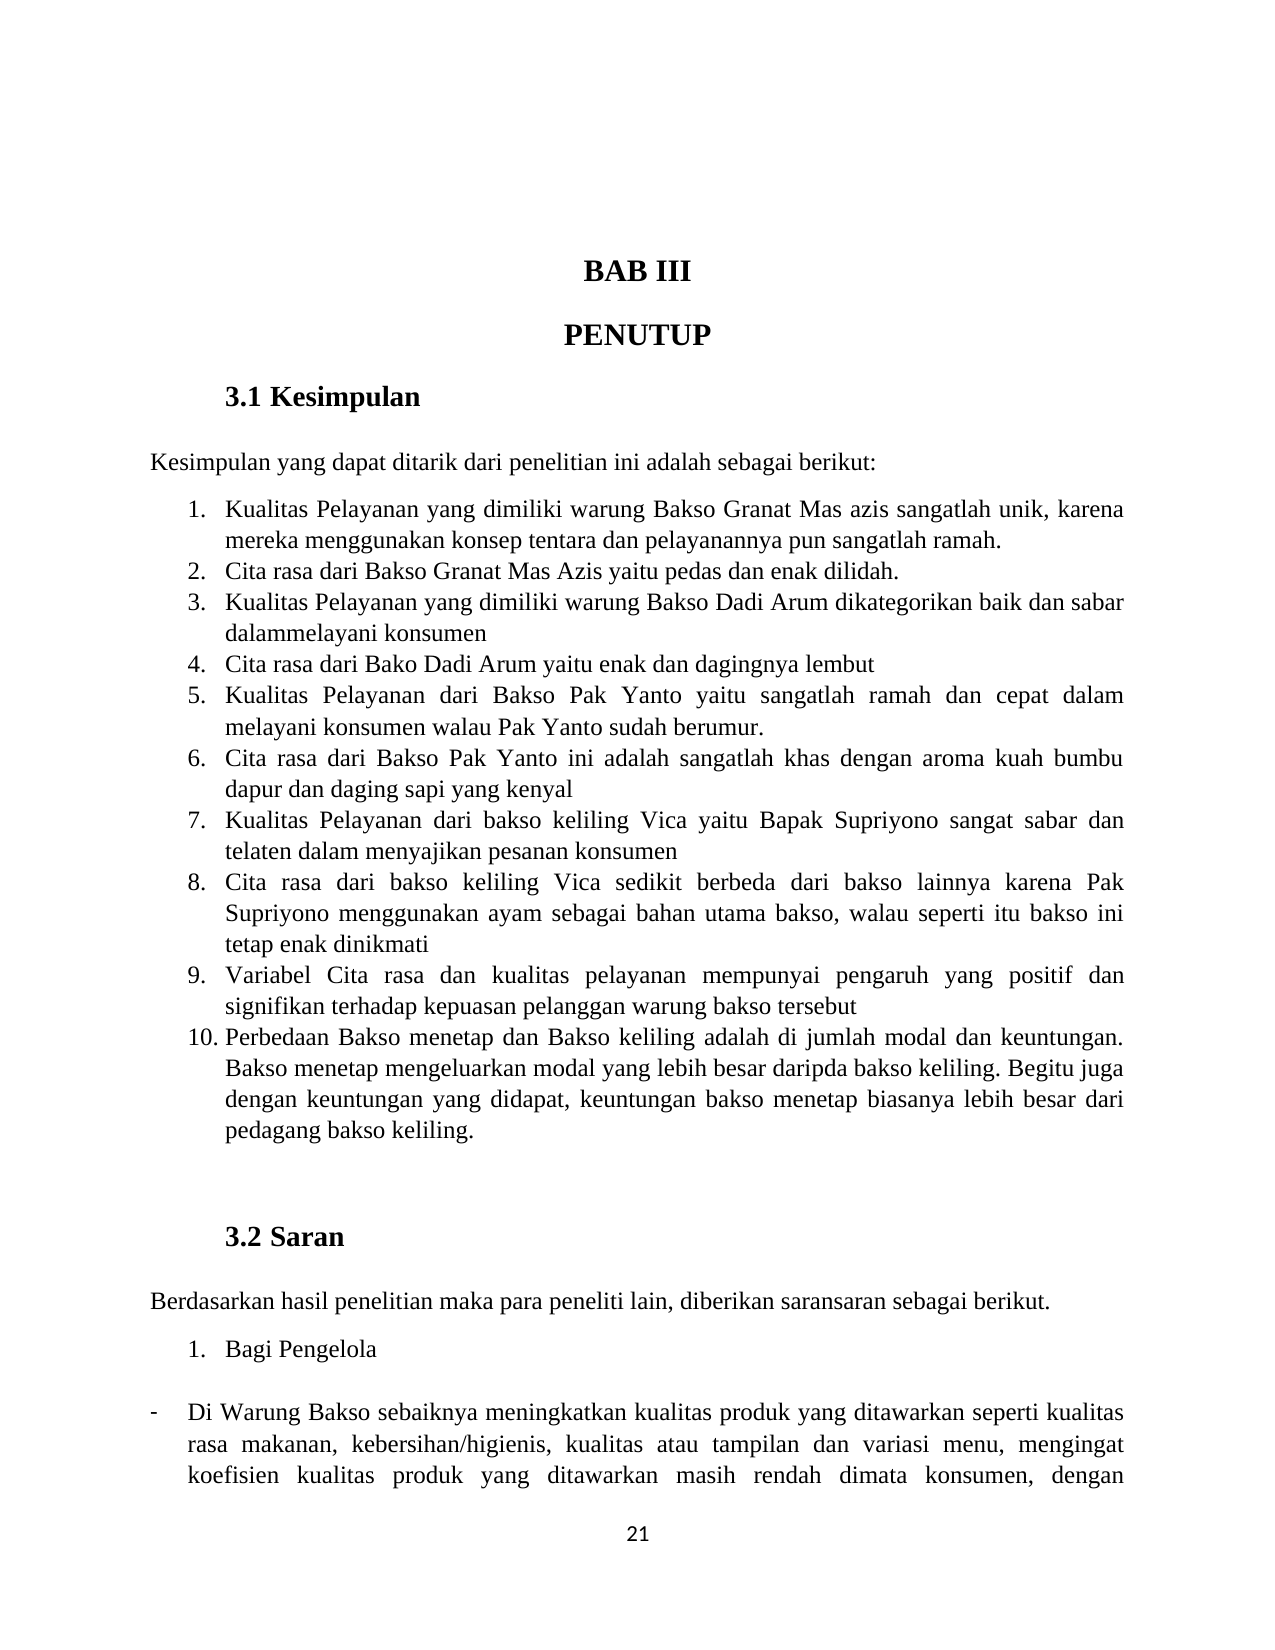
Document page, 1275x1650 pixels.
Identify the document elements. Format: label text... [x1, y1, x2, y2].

list Kualitas Pelayanan yang dimiliki warung Bakso Dadi Arum dikategorikan baik dan sabar dalammelayani konsumen [187, 587, 1125, 647]
subtitle BAB III [150, 252, 1125, 288]
list Kualitas Pelayanan dari bakso keliling Vica yaitu Bapak Supriyono sangat sabar dan telaten dalam menyajikan pesanan konsumen [187, 805, 1125, 864]
list Perbedaan Bakso menetap dan Bakso keliling adalah di jumlah modal dan keuntungan. Bakso menetap mengeluarkan modal yang lebih besar daripda bakso keliling. Begitu juga dengan keuntungan yang didapat, keuntungan bakso menetap biasanya lebih besar dari pedagang bakso keliling. [187, 1022, 1125, 1144]
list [150, 1396, 1125, 1488]
subtitle PENUTUP [150, 316, 1125, 352]
list Cita rasa dari bakso keliling Vica sedikit berbeda dari bakso lainnya karena Pak Supriyono menggunakan ayam sebagai bahan utama bakso, walau seperti itu bakso ini tetap enak dinikmati [187, 867, 1125, 958]
subtitle Kesimpulan [225, 379, 1125, 413]
list Cita rasa dari Bako Dadi Arum yaitu enak dan dagingnya lembut [187, 649, 1125, 678]
list Cita rasa dari Bakso Pak Yanto ini adalah sangatlah khas dengan aroma kuah bumbu dapur dan daging sapi yang kenyal [187, 743, 1125, 802]
list Kualitas Pelayanan dari Bakso Pak Yanto yaitu sangatlah ramah dan cepat dalam melayani konsumen walau Pak Yanto sudah berumur. [187, 681, 1125, 740]
text Kesimpulan yang dapat ditarik dari penelitian ini adalah sebagai berikut: [150, 447, 1125, 475]
list Variabel Cita rasa dan kualitas pelayanan mempunyai pengaruh yang positif dan signifikan terhadap kepuasan pelanggan warung bakso tersebut [187, 960, 1125, 1020]
list Cita rasa dari Bakso Granat Mas Azis yaitu pedas dan enak dilidah. [187, 556, 1125, 585]
list Kualitas Pelayanan yang dimiliki warung Bakso Granat Mas azis sangatlah unik, karena mereka menggunakan konsep tentara dan pelayanannya pun sangatlah ramah. [187, 494, 1125, 554]
text Berdasarkan hasil penelitian maka para peneliti lain, diberikan saransaran sebagai berikut. [150, 1286, 1125, 1315]
list Bagi Pengelola [187, 1334, 1125, 1362]
subtitle Saran [225, 1219, 1125, 1252]
